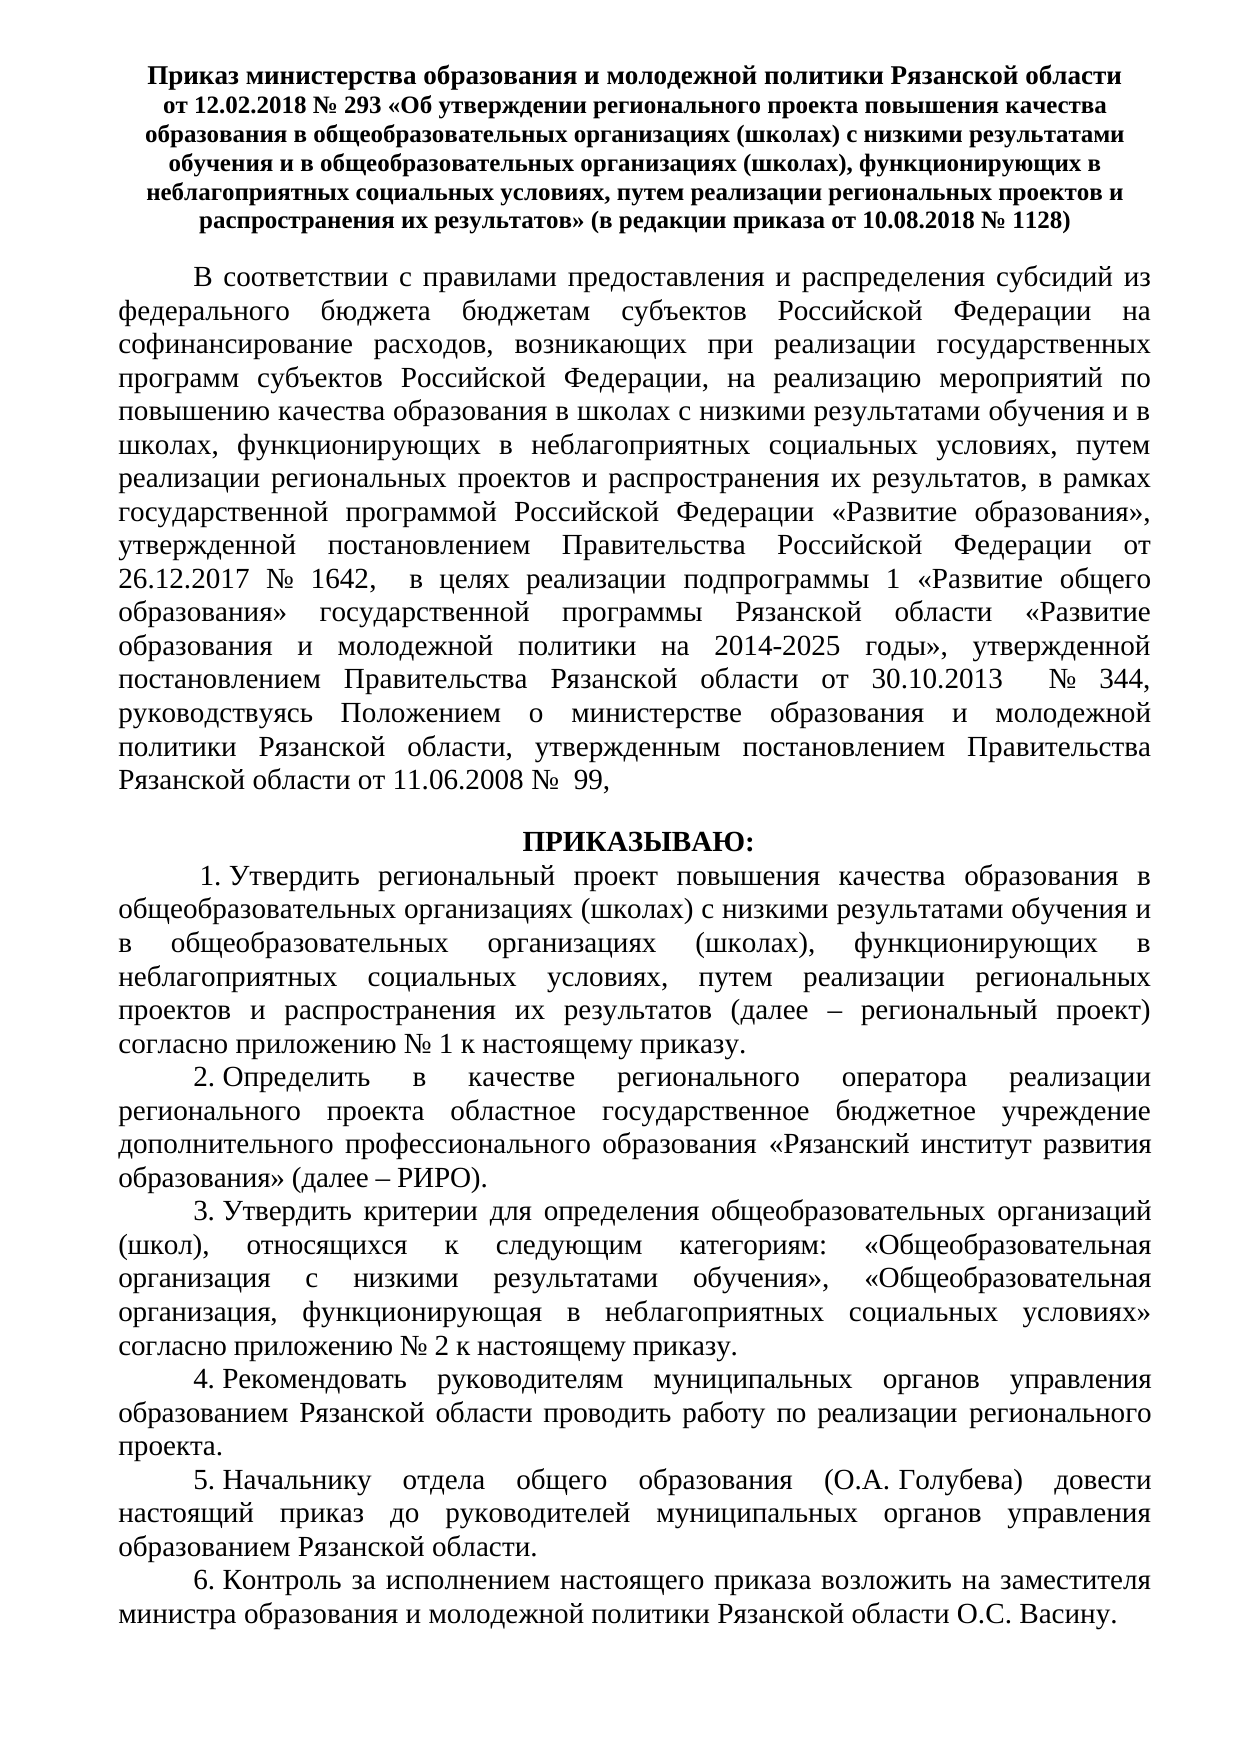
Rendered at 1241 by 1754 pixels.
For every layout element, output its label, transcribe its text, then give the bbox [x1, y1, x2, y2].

text Приказ министерства образования и молодежной политики Рязанской области [118, 59, 1152, 90]
text 4. Рекомендовать руководителям муниципальных органов управления образованием Рязанской области проводить работу по реализации регионального проекта. [118, 1361, 1152, 1462]
text 3. Утвердить критерии для определения общеобразовательных организаций (школ), относящихся к следующим категориям: «Общеобразовательная организация с низкими результатами обучения», «Общеобразовательная организация, функционирующая в неблагоприятных социальных условиях» согласно приложению № 2 к настоящему приказу. [118, 1193, 1152, 1361]
text ПРИКАЗЫВАЮ: [118, 824, 1152, 858]
text В соответствии с правилами предоставления и распределения субсидий из федерального бюджета бюджетам субъектов Российской Федерации на софинансирование расходов, возникающих при реализации государственных программ субъектов Российской Федерации, на реализацию мероприятий по повышению качества образования в школах с низкими результатами обучения и в школах, функционирующих в неблагоприятных социальных условиях, путем реализации региональных проектов и распространения их результатов, в рамках государственной программой Российской Федерации «Развитие образования», утвержденной постановлением Правительства Российской Федерации от 26.12.2017 № 1642, в целях реализации подпрограммы 1 «Развитие общего образования» государственной программы Рязанской области «Развитие образования и молодежной политики на 2014-2025 годы», утвержденной постановлением Правительства Рязанской области от 30.10.2013 № 344, руководствуясь Положением о министерстве образования и молодежной политики Рязанской области, утвержденным постановлением Правительства Рязанской области от 11.06.2008 № 99, [118, 259, 1152, 796]
text 5. Начальнику отдела общего образования (О.А. Голубева) довести настоящий приказ до руководителей муниципальных органов управления образованием Рязанской области. [118, 1462, 1152, 1562]
text 2. Определить в качестве регионального оператора реализации регионального проекта областное государственное бюджетное учреждение дополнительного профессионального образования «Рязанский институт развития образования» (далее – РИРО). [118, 1059, 1152, 1193]
text от 12.02.2018 № 293 «Об утверждении регионального проекта повышения качества образования в общеобразовательных организациях (школах) с низкими результатами обучения и в общеобразовательных организациях (школах), функционирующих в неблагоприятных социальных условиях, путем реализации региональных проектов и распространения их результатов» (в редакции приказа от 10.08.2018 № 1128) [118, 90, 1152, 234]
text 1. Утвердить региональный проект повышения качества образования в общеобразовательных организациях (школах) с низкими результатами обучения и в общеобразовательных организациях (школах), функционирующих в неблагоприятных социальных условиях, путем реализации региональных проектов и распространения их результатов (далее – региональный проект) согласно приложению № 1 к настоящему приказу. [118, 858, 1152, 1059]
text 6. Контроль за исполнением настоящего приказа возложить на заместителя министра образования и молодежной политики Рязанской области О.С. Васину. [118, 1562, 1152, 1629]
